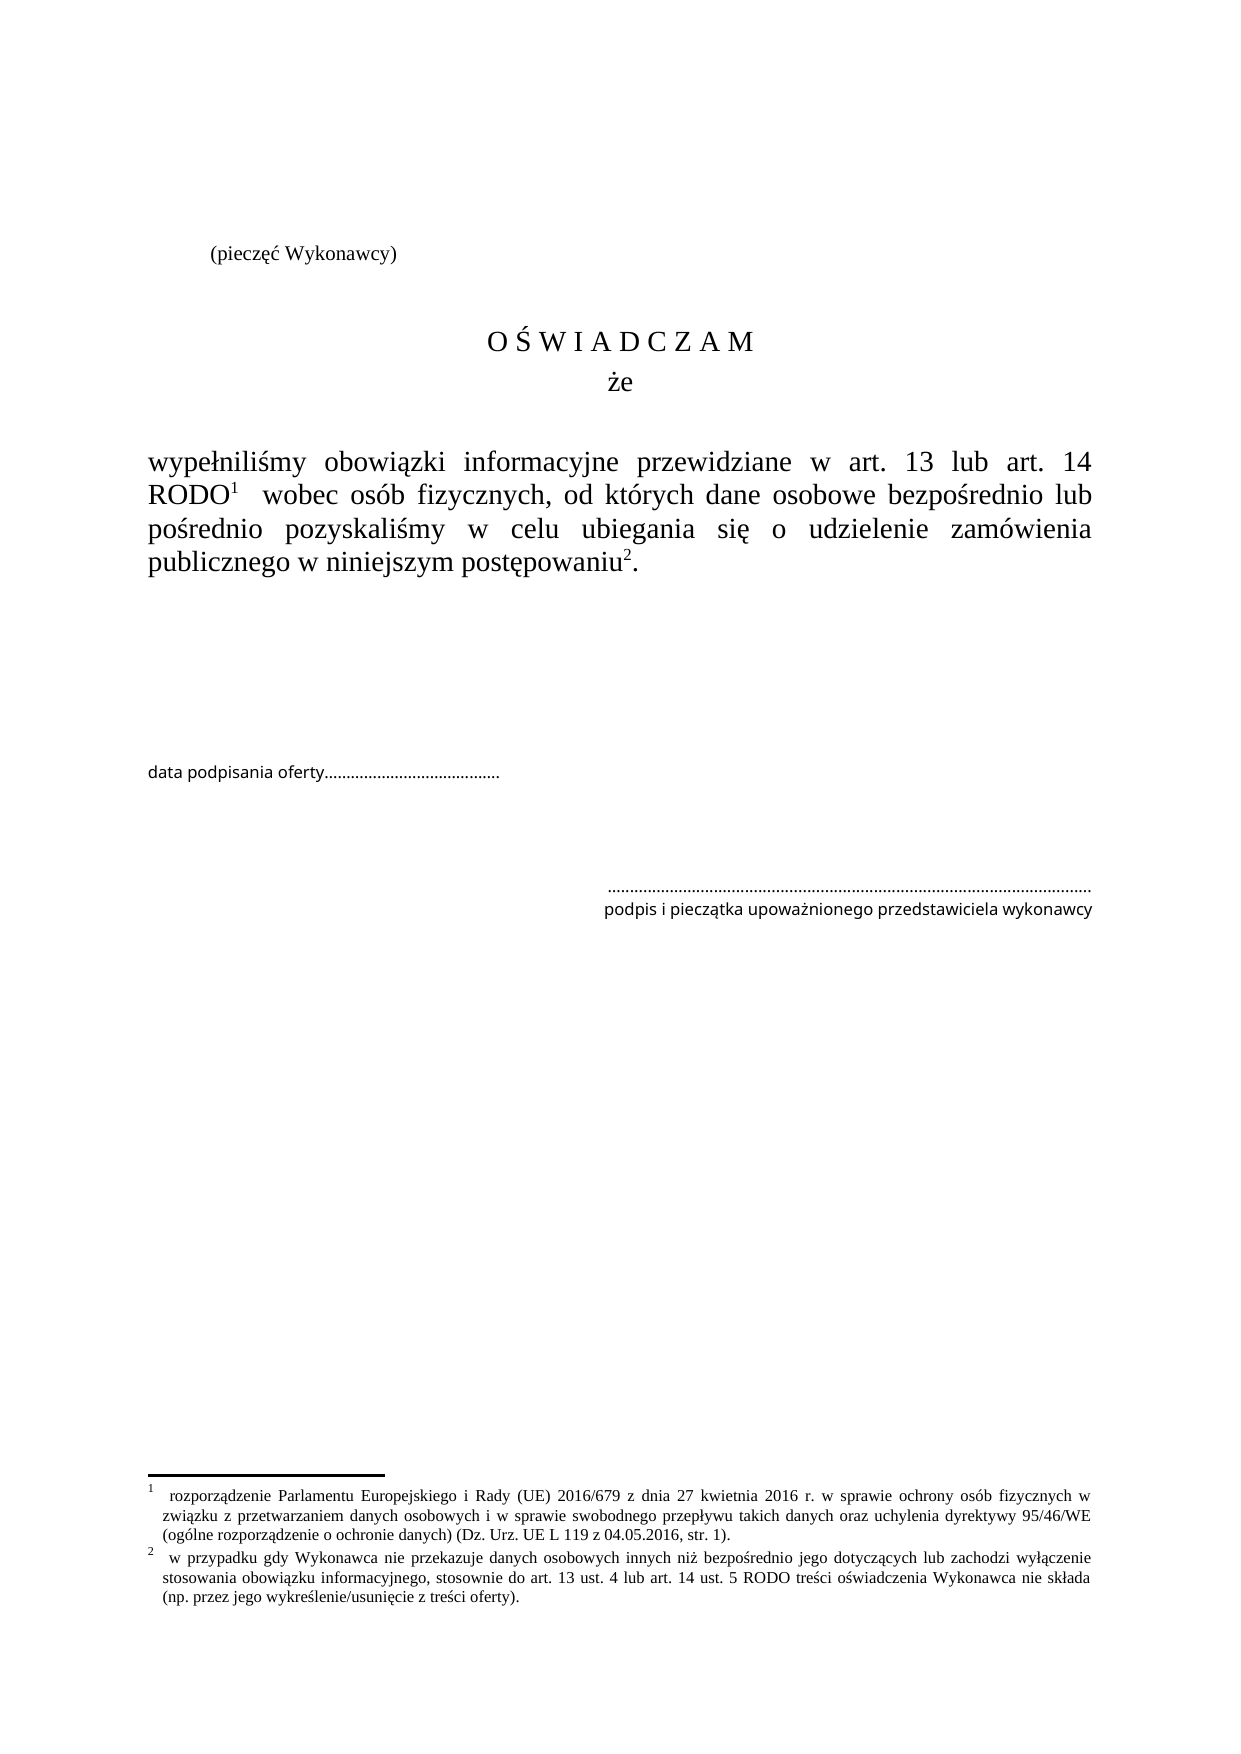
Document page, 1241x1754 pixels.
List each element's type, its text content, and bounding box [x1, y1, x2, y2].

subtitle O Ś W I A D C Z A M [148, 324, 1093, 358]
subtitle wypełniliśmy obowiązki informacyjne przewidziane w art. 13 lub art. 14 RODO wobec osób fizycznych, od których dane osobowe bezpośrednio lub pośrednio pozyskaliśmy w celu ubiegania się o udzielenie zamówienia publicznego w niniejszym postępowaniu. [148, 444, 1093, 578]
text (pieczęć Wykonawcy) [148, 241, 1093, 265]
text podpis i pieczątka upoważnionego przedstawiciela wykonawcy [148, 897, 1093, 920]
text data podpisania oferty…………………………………. [148, 761, 1093, 784]
subtitle że [148, 364, 1093, 398]
text …........……….....…................................................................................. [148, 874, 1093, 897]
